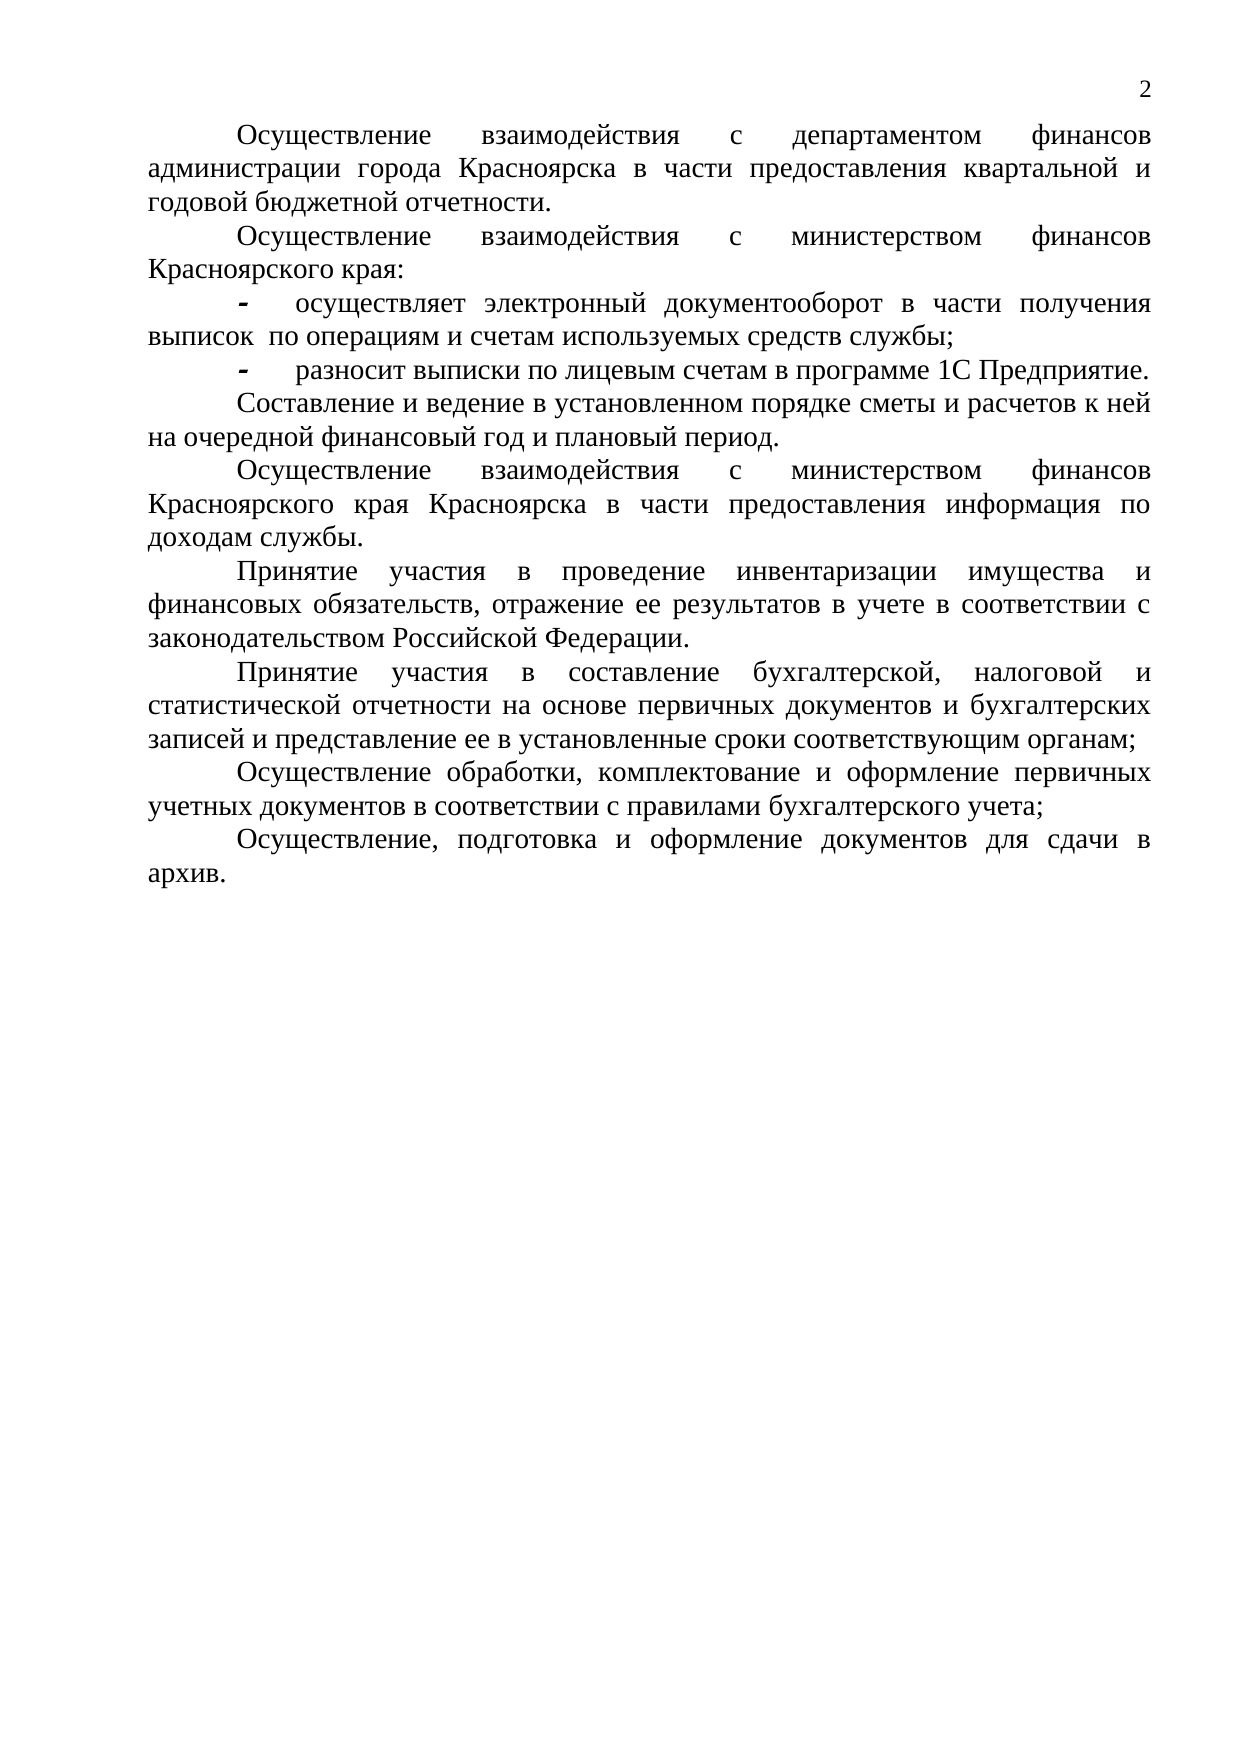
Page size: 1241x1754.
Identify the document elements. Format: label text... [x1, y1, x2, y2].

list разносит выписки по лицевым счетам в программе 1С Предприятие. [148, 352, 1152, 385]
text Осуществление обработки, комплектование и оформление первичных учетных документов в соответствии с правилами бухгалтерского учета; [148, 754, 1152, 821]
text Осуществление взаимодействия с министерством финансов Красноярского края: [148, 218, 1152, 285]
text Принятие участия в составление бухгалтерской, налоговой и статистической отчетности на основе первичных документов и бухгалтерских записей и представление ее в установленные сроки соответствующим органам; [148, 654, 1152, 754]
text Осуществление взаимодействия с министерством финансов Красноярского края Красноярска в части предоставления информация по доходам службы. [148, 452, 1152, 553]
list осуществляет электронный документооборот в части получения выписок по операциям и счетам используемых средств службы; [148, 285, 1152, 352]
text Осуществление взаимодействия с департаментом финансов администрации города Красноярска в части предоставления квартальной и годовой бюджетной отчетности. [148, 117, 1152, 218]
text Осуществление, подготовка и оформление документов для сдачи в архив. [148, 821, 1152, 888]
text Составление и ведение в установленном порядке сметы и расчетов к ней на очередной финансовый год и плановый период. [148, 385, 1152, 452]
text Принятие участия в проведение инвентаризации имущества и финансовых обязательств, отражение ее результатов в учете в соответствии с законодательством Российской Федерации. [148, 553, 1152, 654]
